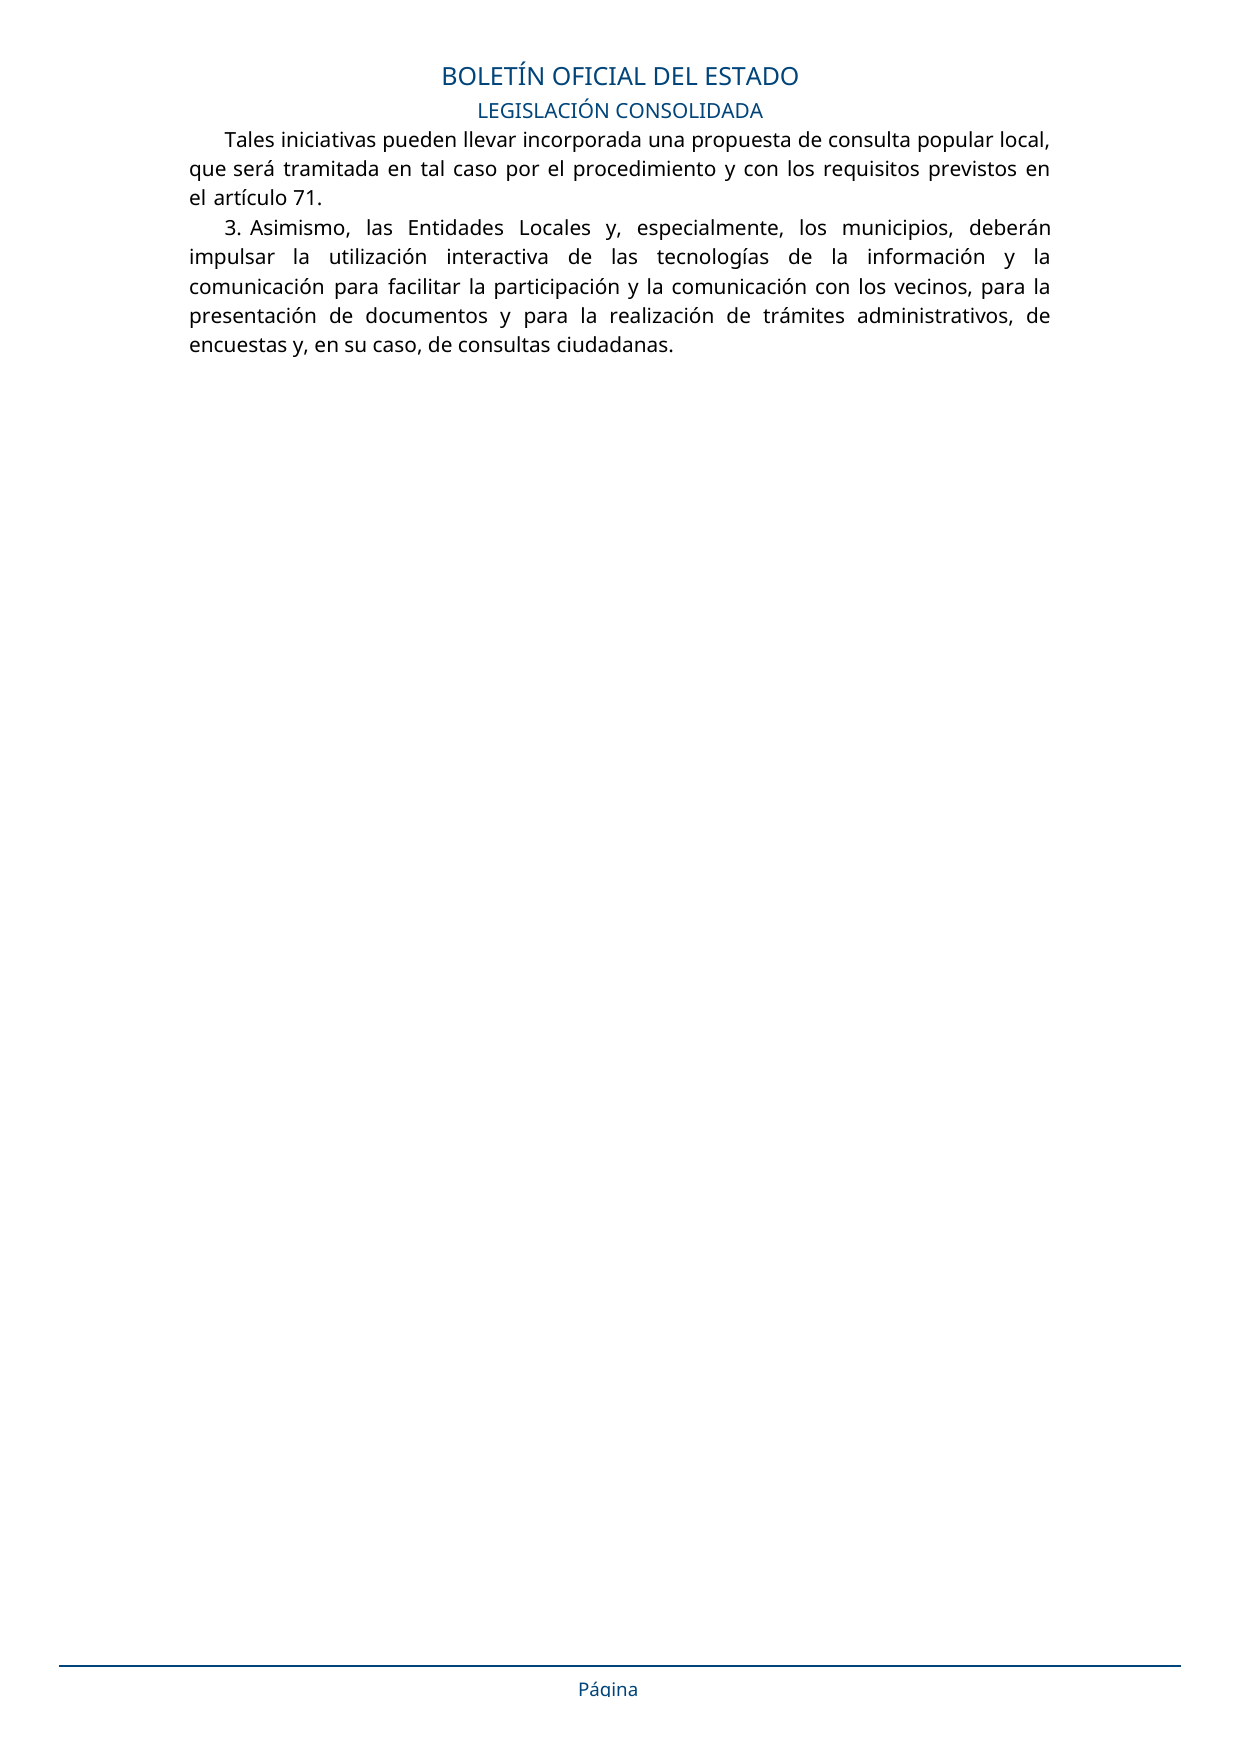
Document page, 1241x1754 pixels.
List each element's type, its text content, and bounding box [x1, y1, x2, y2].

list Asimismo, las Entidades Locales y, especialmente, los municipios, deberán impulsar la utilización interactiva de las tecnologías de la información y la comunicación para facilitar la participación y la comunicación con los vecinos, para la presentación de documentos y para la realización de trámites administrativos, de encuestas y, en su caso, de consultas ciudadanas. [189, 213, 1051, 359]
text Tales iniciativas pueden llevar incorporada una propuesta de consulta popular local, que será tramitada en tal caso por el procedimiento y con los requisitos previstos en el artículo 71. [189, 125, 1051, 212]
